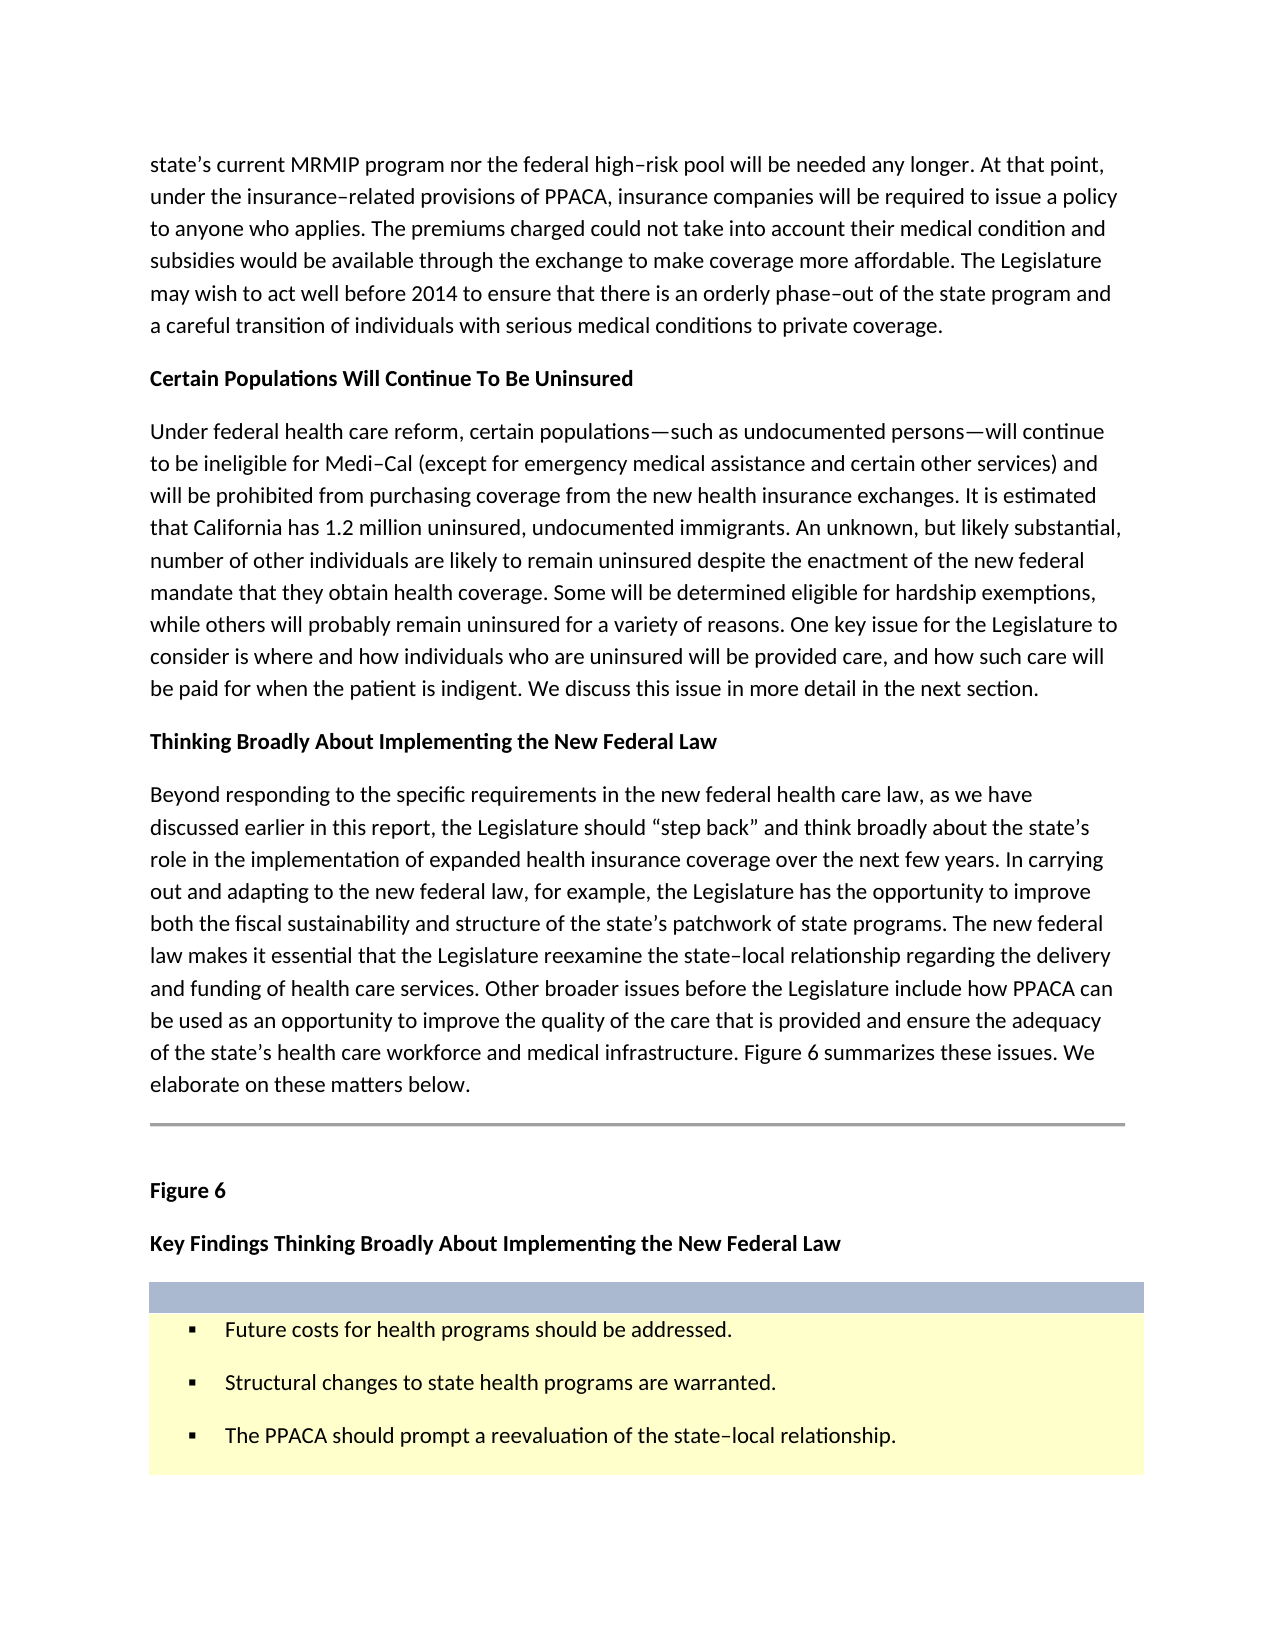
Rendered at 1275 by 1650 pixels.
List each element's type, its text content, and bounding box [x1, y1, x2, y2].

text Thinking Broadly About Implementing the New Federal Law [150, 727, 1125, 756]
text Key Findings Thinking Broadly About Implementing the New Federal Law [150, 1229, 1125, 1257]
text Figure 6 [150, 1176, 1125, 1204]
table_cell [149, 1314, 1144, 1475]
table_header [149, 1282, 1144, 1313]
text Beyond responding to the specific requirements in the new federal health care law, as we have discussed earlier in this report, the Legislature should “step back” and think broadly about the state’s role in the implementation of expanded health insurance coverage over the next few years. In carrying out and adapting to the new federal law, for example, the Legislature has the opportunity to improve both the fiscal sustainability and structure of the state’s patchwork of state programs. The new federal law makes it essential that the Legislature reexamine the state–local relationship regarding the delivery and funding of health care services. Other broader issues before the Legislature include how PPACA can be used as an opportunity to improve the quality of the care that is provided and ensure the adequacy of the state’s health care workforce and medical infrastructure. Figure 6 summarizes these issues. We elaborate on these matters below. [150, 781, 1125, 1098]
text Certain Populations Will Continue To Be Uninsured [150, 364, 1125, 392]
text Under federal health care reform, certain populations—such as undocumented persons—will continue to be ineligible for Medi–Cal (except for emergency medical assistance and certain other services) and will be prohibited from purchasing coverage from the new health insurance exchanges. It is estimated that California has 1.2 million uninsured, undocumented immigrants. An unknown, but likely substantial, number of other individuals are likely to remain uninsured despite the enactment of the new federal mandate that they obtain health coverage. Some will be determined eligible for hardship exemptions, while others will probably remain uninsured for a variety of reasons. One key issue for the Legislature to consider is where and how individuals who are uninsured will be provided care, and how such care will be paid for when the patient is indigent. We discuss this issue in more detail in the next section. [150, 417, 1125, 702]
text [150, 150, 1125, 339]
